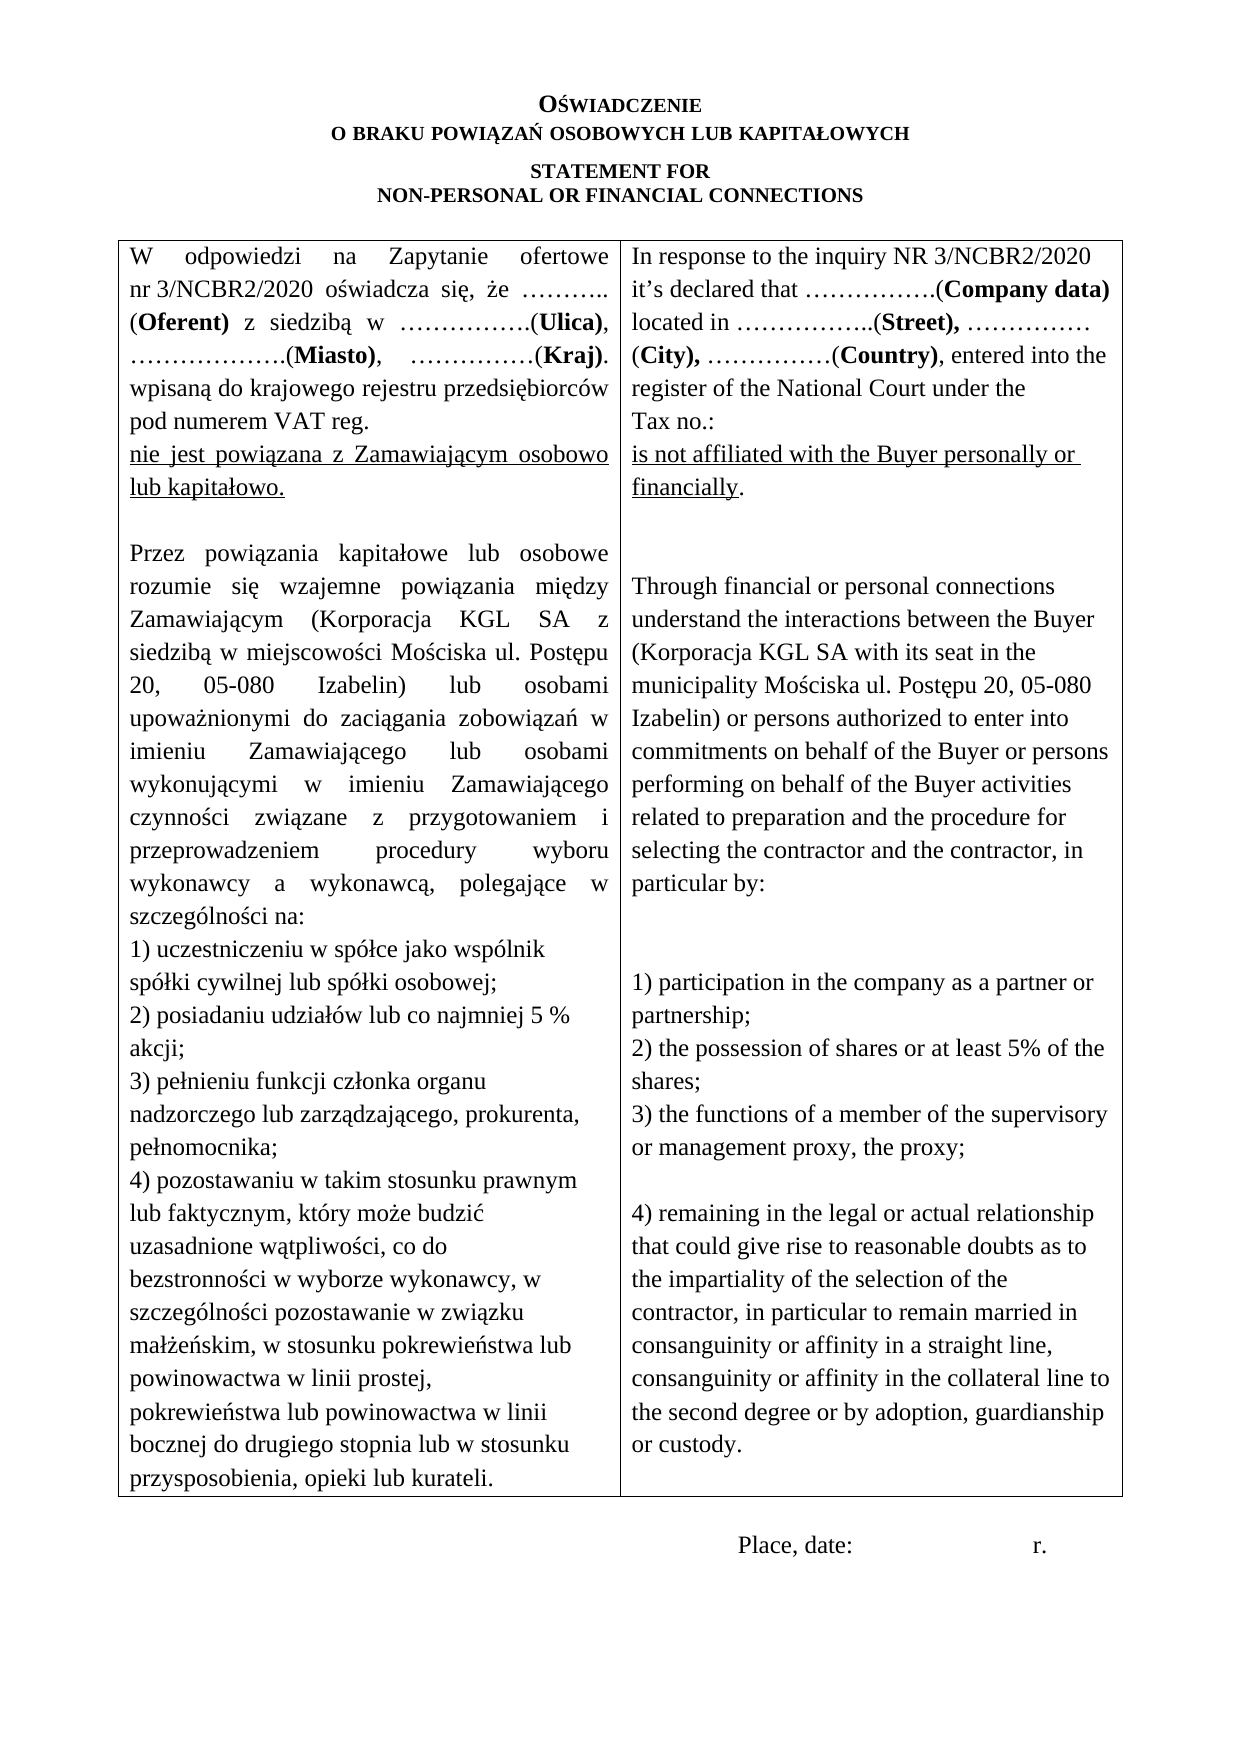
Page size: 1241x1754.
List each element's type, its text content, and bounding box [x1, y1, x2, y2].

table_header In response to the inquiry NR 3/NCBR2/2020 it’s declared that …………….(Company data) located in ……………..(Street), ……………(City), ……………(Country), entered into the register of the National Court under the Tax no.: is not affiliated with the Buyer personally or financially. Through financial or personal connections understand the interactions between the Buyer (Korporacja KGL SA with its seat in the municipality Mościska ul. Postępu 20, 05-080 Izabelin) or persons authorized to enter into commitments on behalf of the Buyer or persons performing on behalf of the Buyer activities related to preparation and the procedure for selecting the contractor and the contractor, in particular by: 1) participation in the company as a partner or partnership; 2) the possession of shares or at least 5% of the shares; 3) the functions of a member of the supervisory or management proxy, the proxy; 4) remaining in the legal or actual relationship that could give rise to reasonable doubts as to the impartiality of the selection of the contractor, in particular to remain married in consanguinity or affinity in a straight line, consanguinity or affinity in the collateral line to the second degree or by adoption, guardianship or custody. [621, 241, 1122, 1496]
table_header W odpowiedzi na Zapytanie ofertowe nr 3/NCBR2/2020 oświadcza się, że ………..(Oferent) z siedzibą w …………….(Ulica), ……………….(Miasto), ……………(Kraj). wpisaną do krajowego rejestru przedsiębiorców pod numerem VAT reg. nie jest powiązana z Zamawiającym osobowo lub kapitałowo. Przez powiązania kapitałowe lub osobowe rozumie się wzajemne powiązania między Zamawiającym (Korporacja KGL SA z siedzibą w miejscowości Mościska ul. Postępu 20, 05-080 Izabelin) lub osobami upoważnionymi do zaciągania zobowiązań w imieniu Zamawiającego lub osobami wykonującymi w imieniu Zamawiającego czynności związane z przygotowaniem i przeprowadzeniem procedury wyboru wykonawcy a wykonawcą, polegające w szczególności na: 1) uczestniczeniu w spółce jako wspólnik spółki cywilnej lub spółki osobowej; 2) posiadaniu udziałów lub co najmniej 5 % akcji; 3) pełnieniu funkcji członka organu nadzorczego lub zarządzającego, prokurenta, pełnomocnika; 4) pozostawaniu w takim stosunku prawnym lub faktycznym, który może budzić uzasadnione wątpliwości, co do bezstronności w wyborze wykonawcy, w szczególności pozostawanie w związku małżeńskim, w stosunku pokrewieństwa lub powinowactwa w linii prostej, pokrewieństwa lub powinowactwa w linii bocznej do drugiego stopnia lub w stosunku przysposobienia, opieki lub kurateli. [119, 241, 620, 1496]
text NON-PERSONAL OR FINANCIAL CONNECTIONS [148, 183, 1093, 207]
text STATEMENT FOR [148, 159, 1093, 183]
text o braku powiązań osobowych lub kapitałowych [148, 117, 1093, 146]
text Place, date: r. [664, 1530, 1093, 1558]
text Oświadczenie [148, 89, 1093, 117]
